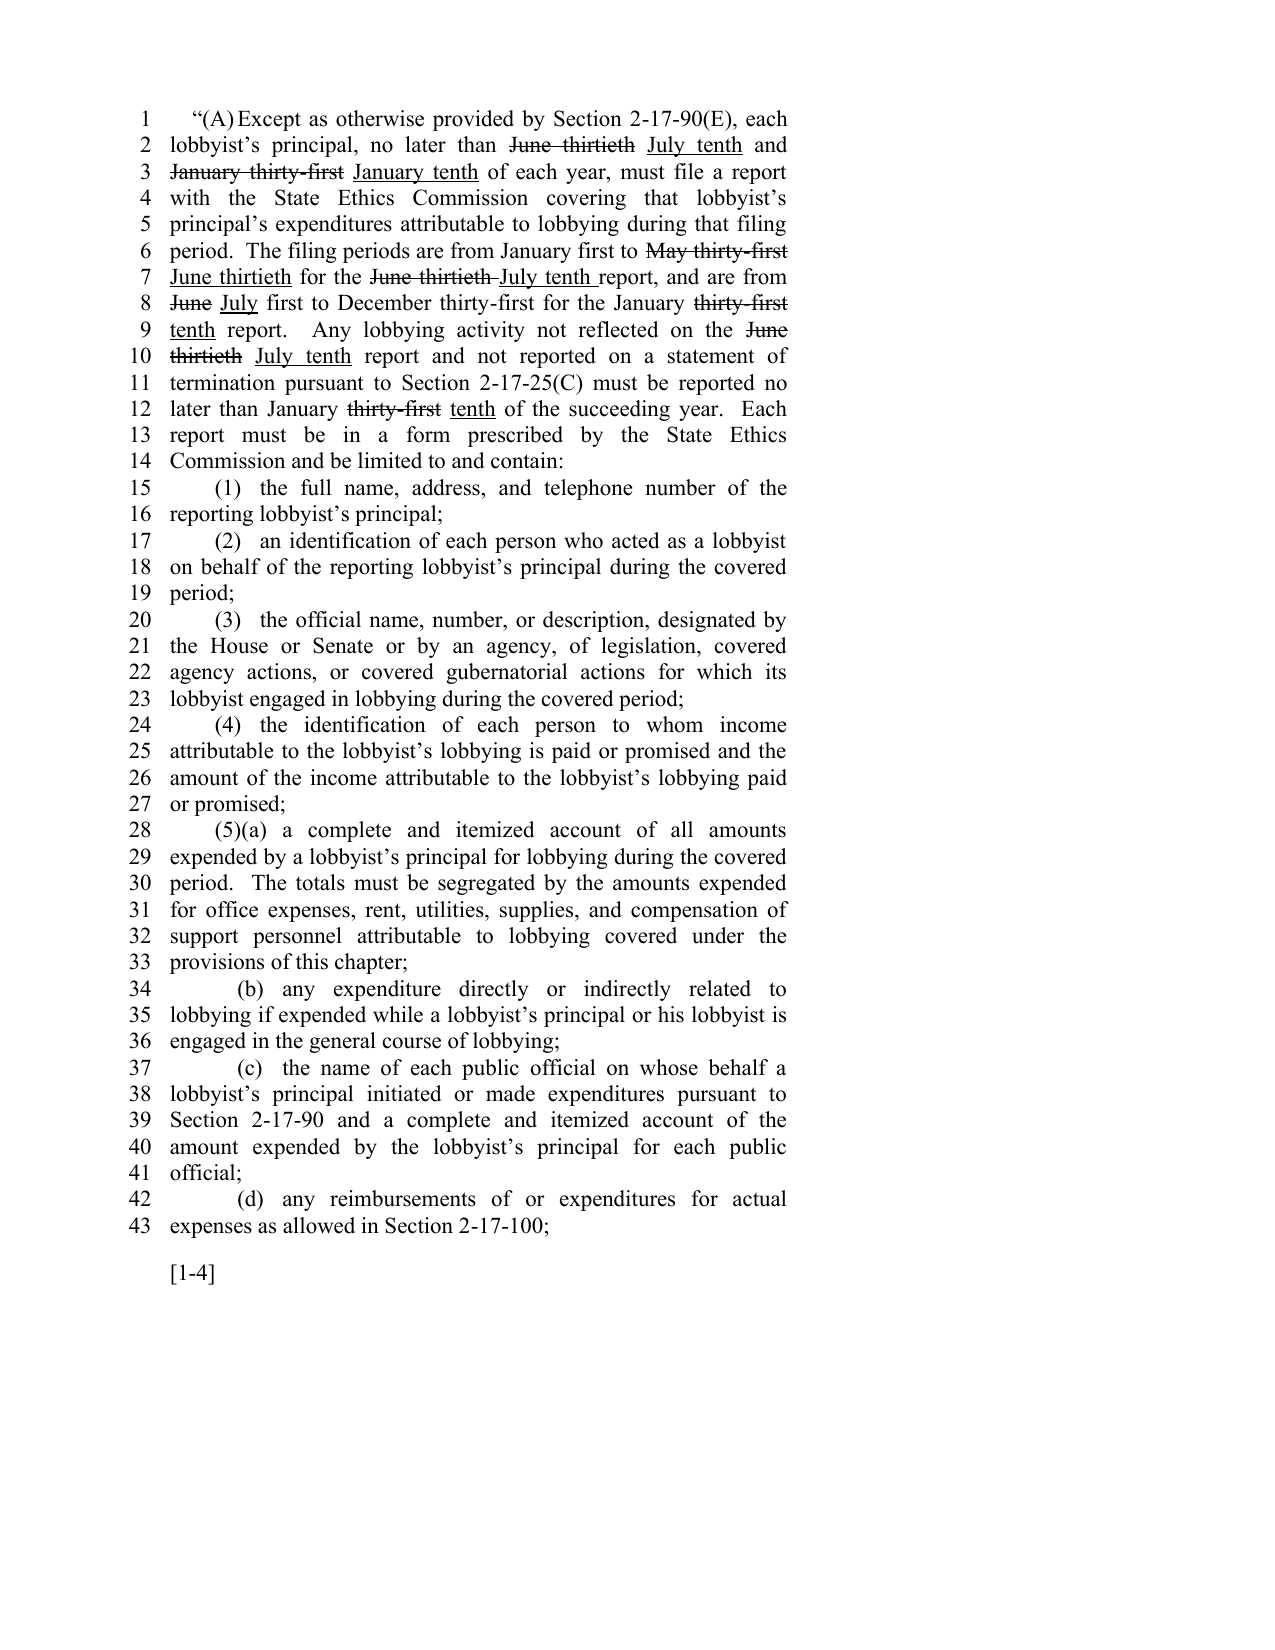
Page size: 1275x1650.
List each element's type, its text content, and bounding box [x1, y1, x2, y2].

text (b) any expenditure directly or indirectly related to lobbying if expended while a lobbyist’s principal or his lobbyist is engaged in the general course of lobbying; [169, 975, 787, 1054]
text (4) the identification of each person to whom income attributable to the lobbyist’s lobbying is paid or promised and the amount of the income attributable to the lobbyist’s lobbying paid or promised; [169, 711, 787, 817]
text (5)(a) a complete and itemized account of all amounts expended by a lobbyist’s principal for lobbying during the covered period. The totals must be segregated by the amounts expended for office expenses, rent, utilities, supplies, and compensation of support personnel attributable to lobbying covered under the provisions of this chapter; [169, 817, 787, 975]
text (2) an identification of each person who acted as a lobbyist on behalf of the reporting lobbyist’s principal during the covered period; [169, 527, 787, 606]
text (c) the name of each public official on whose behalf a lobbyist’s principal initiated or made expenditures pursuant to Section 2-17-90 and a complete and itemized account of the amount expended by the lobbyist’s principal for each public official; [169, 1054, 787, 1186]
text (1) the full name, address, and telephone number of the reporting lobbyist’s principal; [169, 474, 787, 527]
text “(A) Except as otherwise provided by Section 2-17-90(E), each lobbyist’s principal, no later than June thirtieth July tenth and January thirty-first January tenth of each year, must file a report with the State Ethics Commission covering that lobbyist’s principal’s expenditures attributable to lobbying during that filing period. The filing periods are from January first to May thirty-first June thirtieth for the June thirtieth July tenth report, and are from June July first to December thirty-first for the January thirty-first tenth report. Any lobbying activity not reflected on the June thirtieth July tenth report and not reported on a statement of termination pursuant to Section 2-17-25(C) must be reported no later than January thirty-first tenth of the succeeding year. Each report must be in a form prescribed by the State Ethics Commission and be limited to and contain: [169, 105, 787, 474]
text (3) the official name, number, or description, designated by the House or Senate or by an agency, of legislation, covered agency actions, or covered gubernatorial actions for which its lobbyist engaged in lobbying during the covered period; [169, 606, 787, 711]
text (d) any reimbursements of or expenditures for actual expenses as allowed in Section 2-17-100; [169, 1186, 787, 1238]
